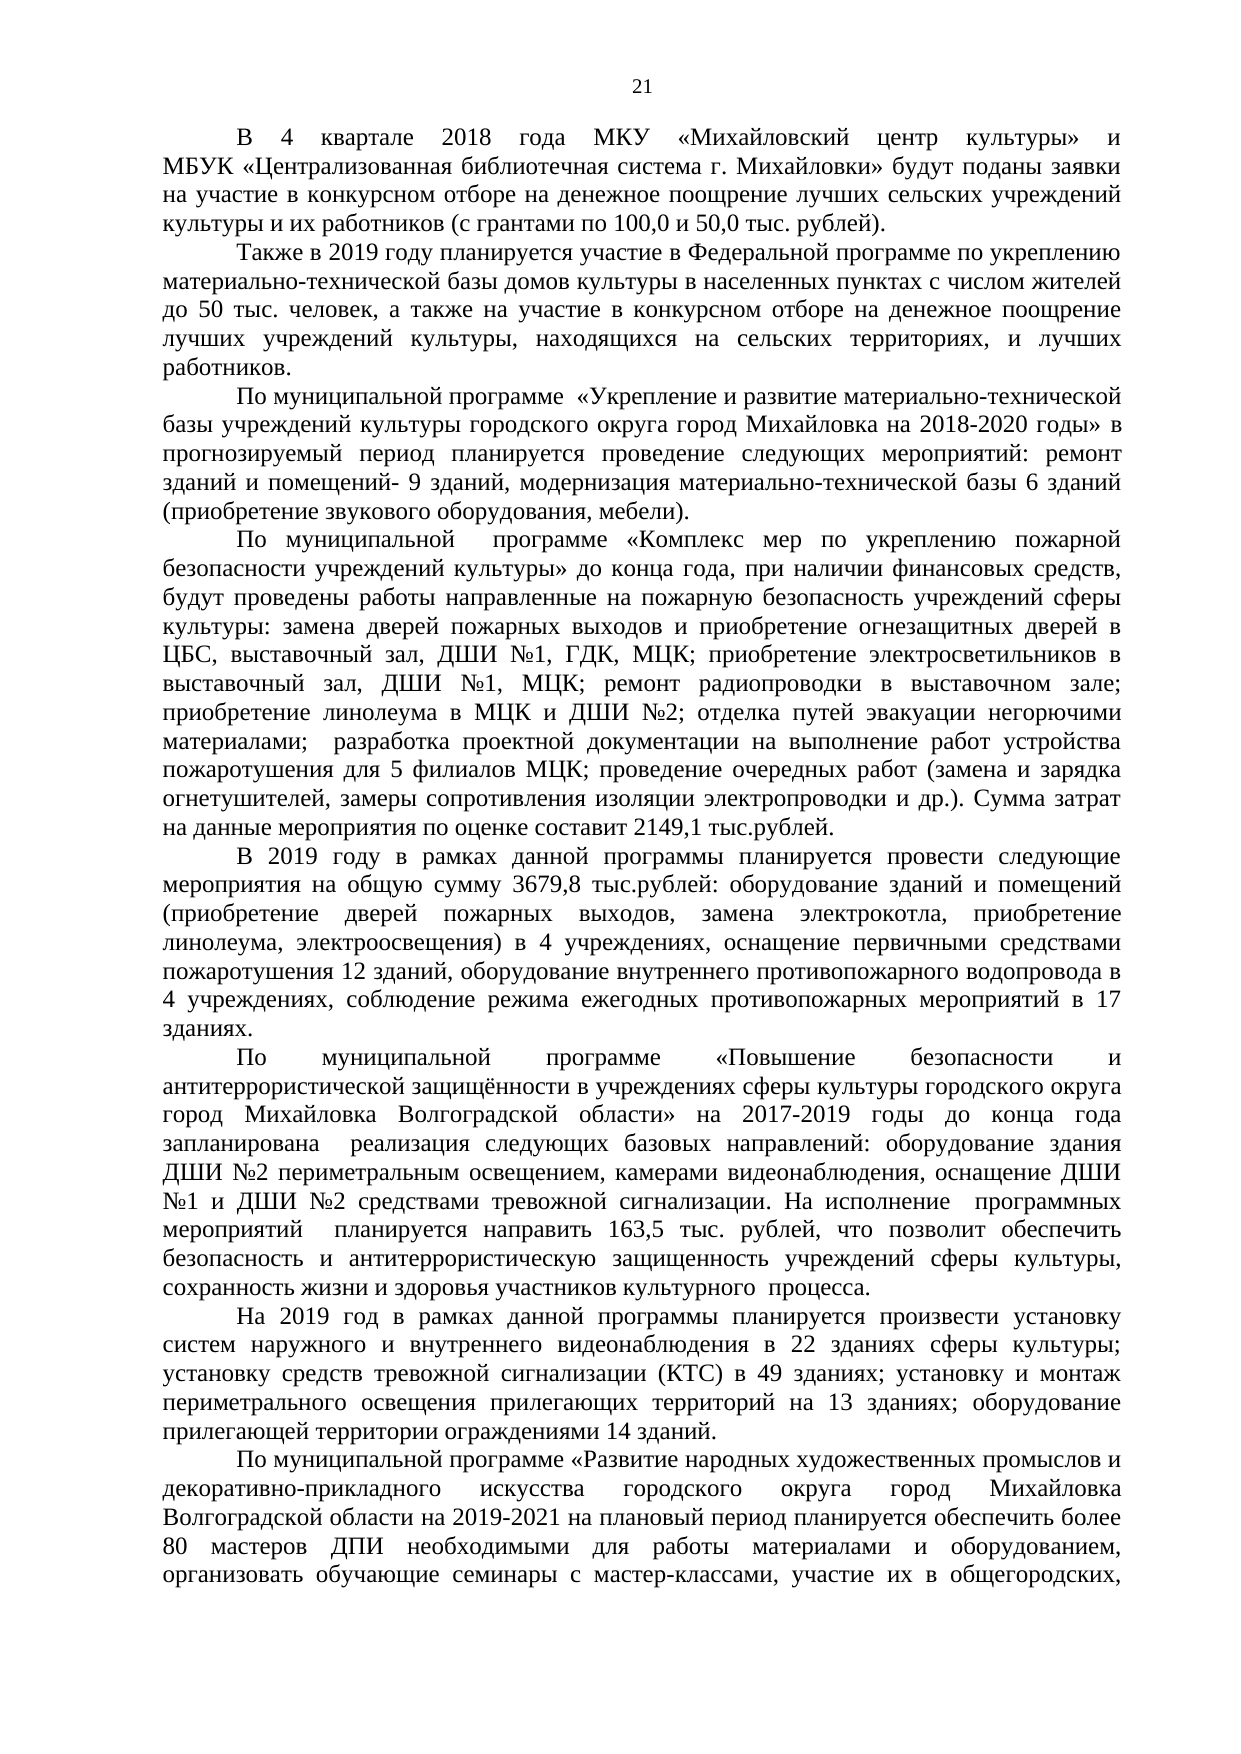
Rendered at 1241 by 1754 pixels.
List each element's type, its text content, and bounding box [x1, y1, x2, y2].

text На 2019 год в рамках данной программы планируется произвести установку систем наружного и внутреннего видеонаблюдения в 22 зданиях сферы культуры; установку средств тревожной сигнализации (КТС) в 49 зданиях; установку и монтаж периметрального освещения прилегающих территорий на 13 зданиях; оборудование прилегающей территории ограждениями 14 зданий. [162, 1301, 1122, 1444]
text В 2019 году в рамках данной программы планируется провести следующие мероприятия на общую сумму 3679,8 тыс.рублей: оборудование зданий и помещений (приобретение дверей пожарных выходов, замена электрокотла, приобретение линолеума, электроосвещения) в 4 учреждениях, оснащение первичными средствами пожаротушения 12 зданий, оборудование внутреннего противопожарного водопровода в 4 учреждениях, соблюдение режима ежегодных противопожарных мероприятий в 17 зданиях. [162, 841, 1122, 1042]
text По муниципальной программе «Укрепление и развитие материально-технической базы учреждений культуры городского округа город Михайловка на 2018-2020 годы» в прогнозируемый период планируется проведение следующих мероприятий: ремонт зданий и помещений- 9 зданий, модернизация материально-технической базы 6 зданий (приобретение звукового оборудования, мебели). [162, 381, 1122, 524]
text По муниципальной программе «Повышение безопасности и антитеррористической защищённости в учреждениях сферы культуры городского округа город Михайловка Волгоградской области» на 2017-2019 годы до конца года запланирована реализация следующих базовых направлений: оборудование здания ДШИ №2 периметральным освещением, камерами видеонаблюдения, оснащение ДШИ №1 и ДШИ №2 средствами тревожной сигнализации. На исполнение программных мероприятий планируется направить 163,5 тыс. рублей, что позволит обеспечить безопасность и антитеррористическую защищенность учреждений сферы культуры, сохранность жизни и здоровья участников культурного процесса. [162, 1042, 1122, 1301]
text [162, 1444, 1122, 1588]
text По муниципальной программе «Комплекс мер по укреплению пожарной безопасности учреждений культуры» до конца года, при наличии финансовых средств, будут проведены работы направленные на пожарную безопасность учреждений сферы культуры: замена дверей пожарных выходов и приобретение огнезащитных дверей в ЦБС, выставочный зал, ДШИ №1, ГДК, МЦК; приобретение электросветильников в выставочный зал, ДШИ №1, МЦК; ремонт радиопроводки в выставочном зале; приобретение линолеума в МЦК и ДШИ №2; отделка путей эвакуации негорючими материалами; разработка проектной документации на выполнение работ устройства пожаротушения для 5 филиалов МЦК; проведение очередных работ (замена и зарядка огнетушителей, замеры сопротивления изоляции электропроводки и др.). Сумма затрат на данные мероприятия по оценке составит 2149,1 тыс.рублей. [162, 524, 1122, 841]
text В 4 квартале 2018 года МКУ «Михайловский центр культуры» и МБУК «Централизованная библиотечная система г. Михайловки» будут поданы заявки на участие в конкурсном отборе на денежное поощрение лучших сельских учреждений культуры и их работников (с грантами по 100,0 и 50,0 тыс. рублей). [162, 122, 1122, 237]
text Также в 2019 году планируется участие в Федеральной программе по укреплению материально-технической базы домов культуры в населенных пунктах с числом жителей до 50 тыс. человек, а также на участие в конкурсном отборе на денежное поощрение лучших учреждений культуры, находящихся на сельских территориях, и лучших работников. [162, 237, 1122, 381]
